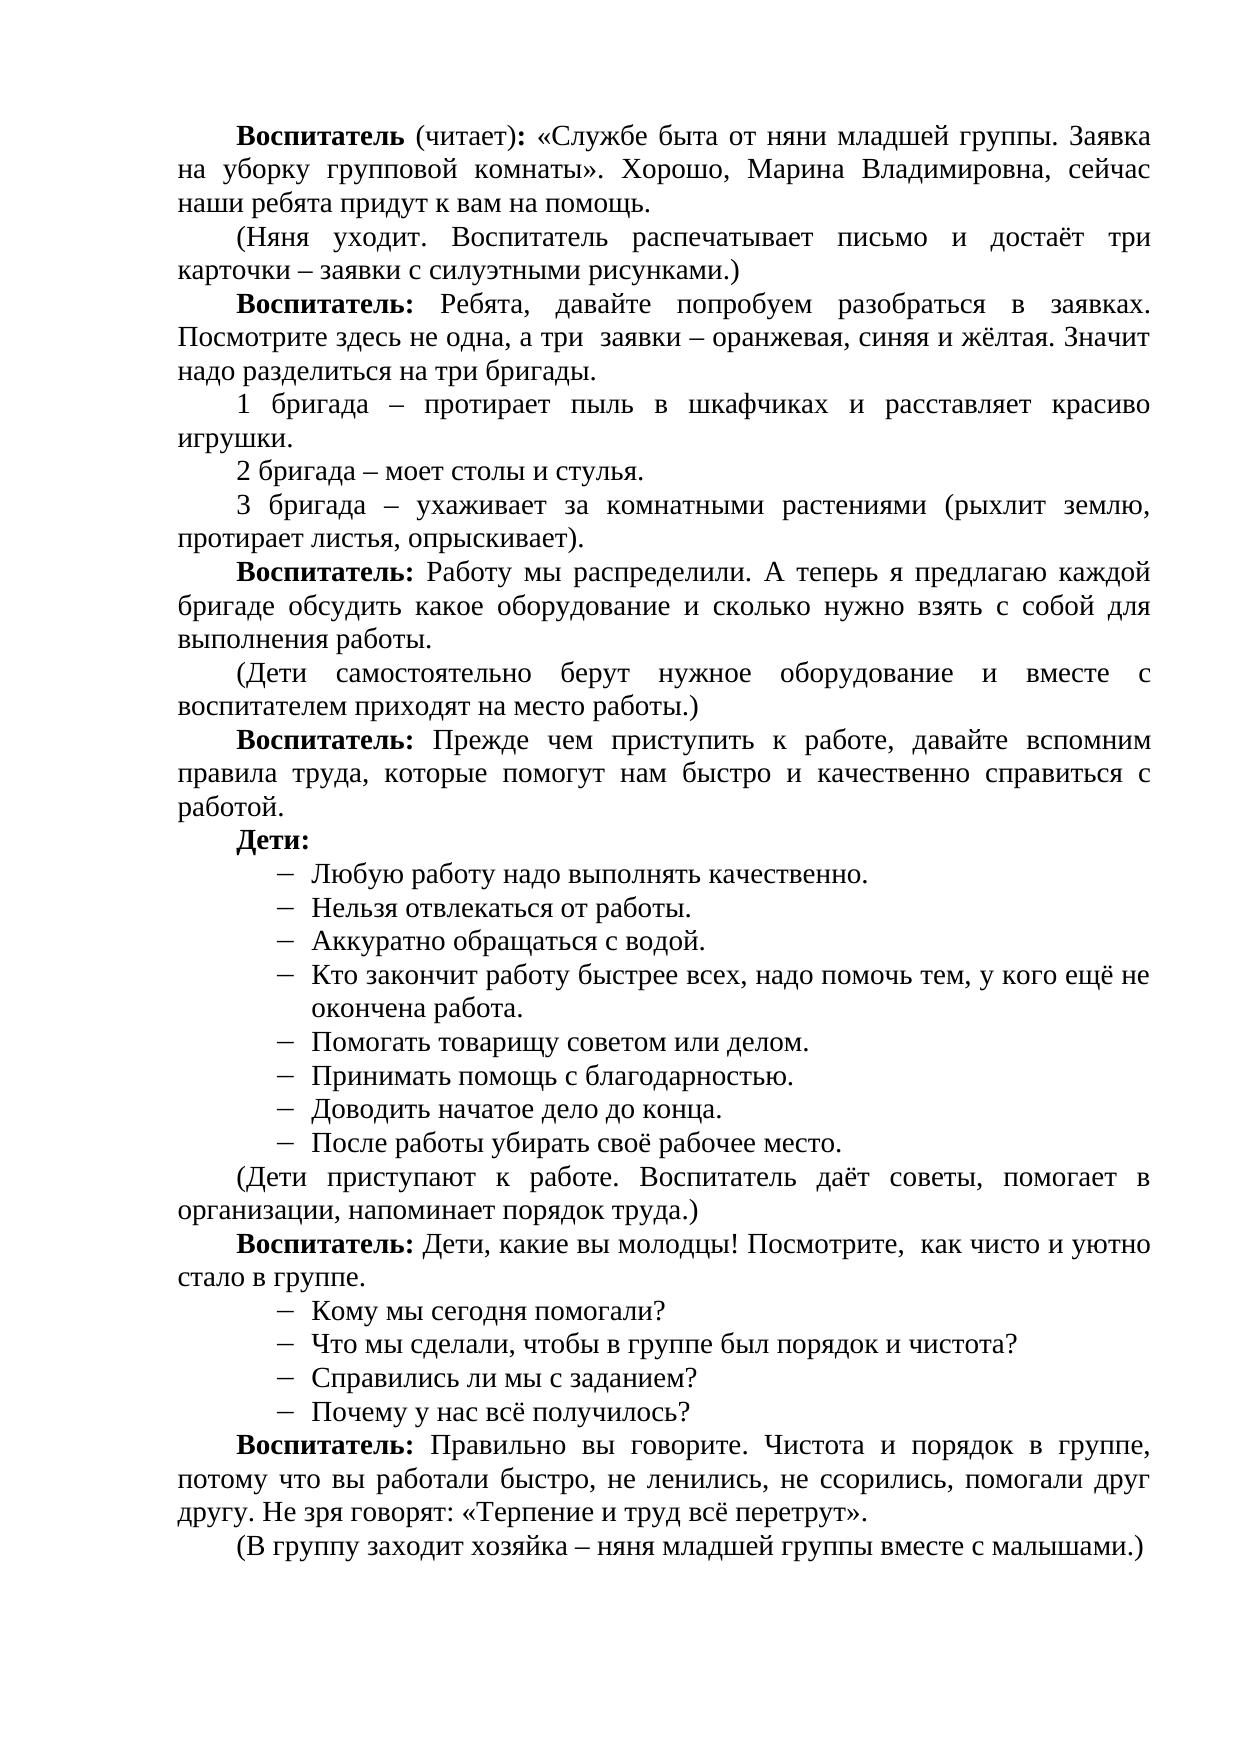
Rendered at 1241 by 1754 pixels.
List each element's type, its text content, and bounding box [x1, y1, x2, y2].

text Воспитатель: Прежде чем приступить к работе, давайте вспомним правила труда, которые помогут нам быстро и качественно справиться с работой. [177, 722, 1152, 822]
list После работы убирать своё рабочее место. [274, 1125, 1152, 1159]
list Любую работу надо выполнять качественно. [274, 856, 1152, 890]
text Воспитатель: Работу мы распределили. А теперь я предлагаю каждой бригаде обсудить какое оборудование и сколько нужно взять с собой для выполнения работы. [177, 554, 1152, 655]
list Помогать товарищу советом или делом. [274, 1024, 1152, 1058]
text (Дети приступают к работе. Воспитатель даёт советы, помогает в организации, напоминает порядок труда.) [177, 1159, 1152, 1226]
list Кому мы сегодня помогали? [274, 1293, 1152, 1327]
list Нельзя отвлекаться от работы. [274, 890, 1152, 923]
text (В группу заходит хозяйка – няня младшей группы вместе с малышами.) [236, 1528, 1152, 1562]
text Воспитатель: Дети, какие вы молодцы! Посмотрите, как чисто и уютно стало в группе. [177, 1226, 1152, 1293]
list Почему у нас всё получилось? [274, 1394, 1152, 1427]
text 2 бригада – моет столы и стулья. [177, 453, 1152, 487]
list Доводить начатое дело до конца. [274, 1091, 1152, 1125]
text 1 бригада – протирает пыль в шкафчиках и расставляет красиво игрушки. [177, 386, 1152, 453]
list Что мы сделали, чтобы в группе был порядок и чистота? [274, 1327, 1152, 1360]
list Справились ли мы с заданием? [274, 1360, 1152, 1394]
text Дети: [177, 822, 1152, 856]
text (Няня уходит. Воспитатель распечатывает письмо и достаёт три карточки – заявки с силуэтными рисунками.) [177, 219, 1152, 286]
list Аккуратно обращаться с водой. [274, 923, 1152, 957]
list Принимать помощь с благодарностью. [274, 1058, 1152, 1091]
list Кто закончит работу быстрее всех, надо помочь тем, у кого ещё не окончена работа. [274, 957, 1152, 1024]
text Воспитатель: Правильно вы говорите. Чистота и порядок в группе, потому что вы работали быстро, не ленились, не ссорились, помогали друг другу. Не зря говорят: «Терпение и труд всё перетрут». [177, 1427, 1152, 1528]
text Воспитатель (читает): «Службе быта от няни младшей группы. Заявка на уборку групповой комнаты». Хорошо, Марина Владимировна, сейчас наши ребята придут к вам на помощь. [177, 118, 1152, 219]
text 3 бригада – ухаживает за комнатными растениями (рыхлит землю, протирает листья, опрыскивает). [177, 487, 1152, 554]
text Воспитатель: Ребята, давайте попробуем разобраться в заявках. Посмотрите здесь не одна, а три заявки – оранжевая, синяя и жёлтая. Значит надо разделиться на три бригады. [177, 286, 1152, 386]
text (Дети самостоятельно берут нужное оборудование и вместе с воспитателем приходят на место работы.) [177, 655, 1152, 722]
